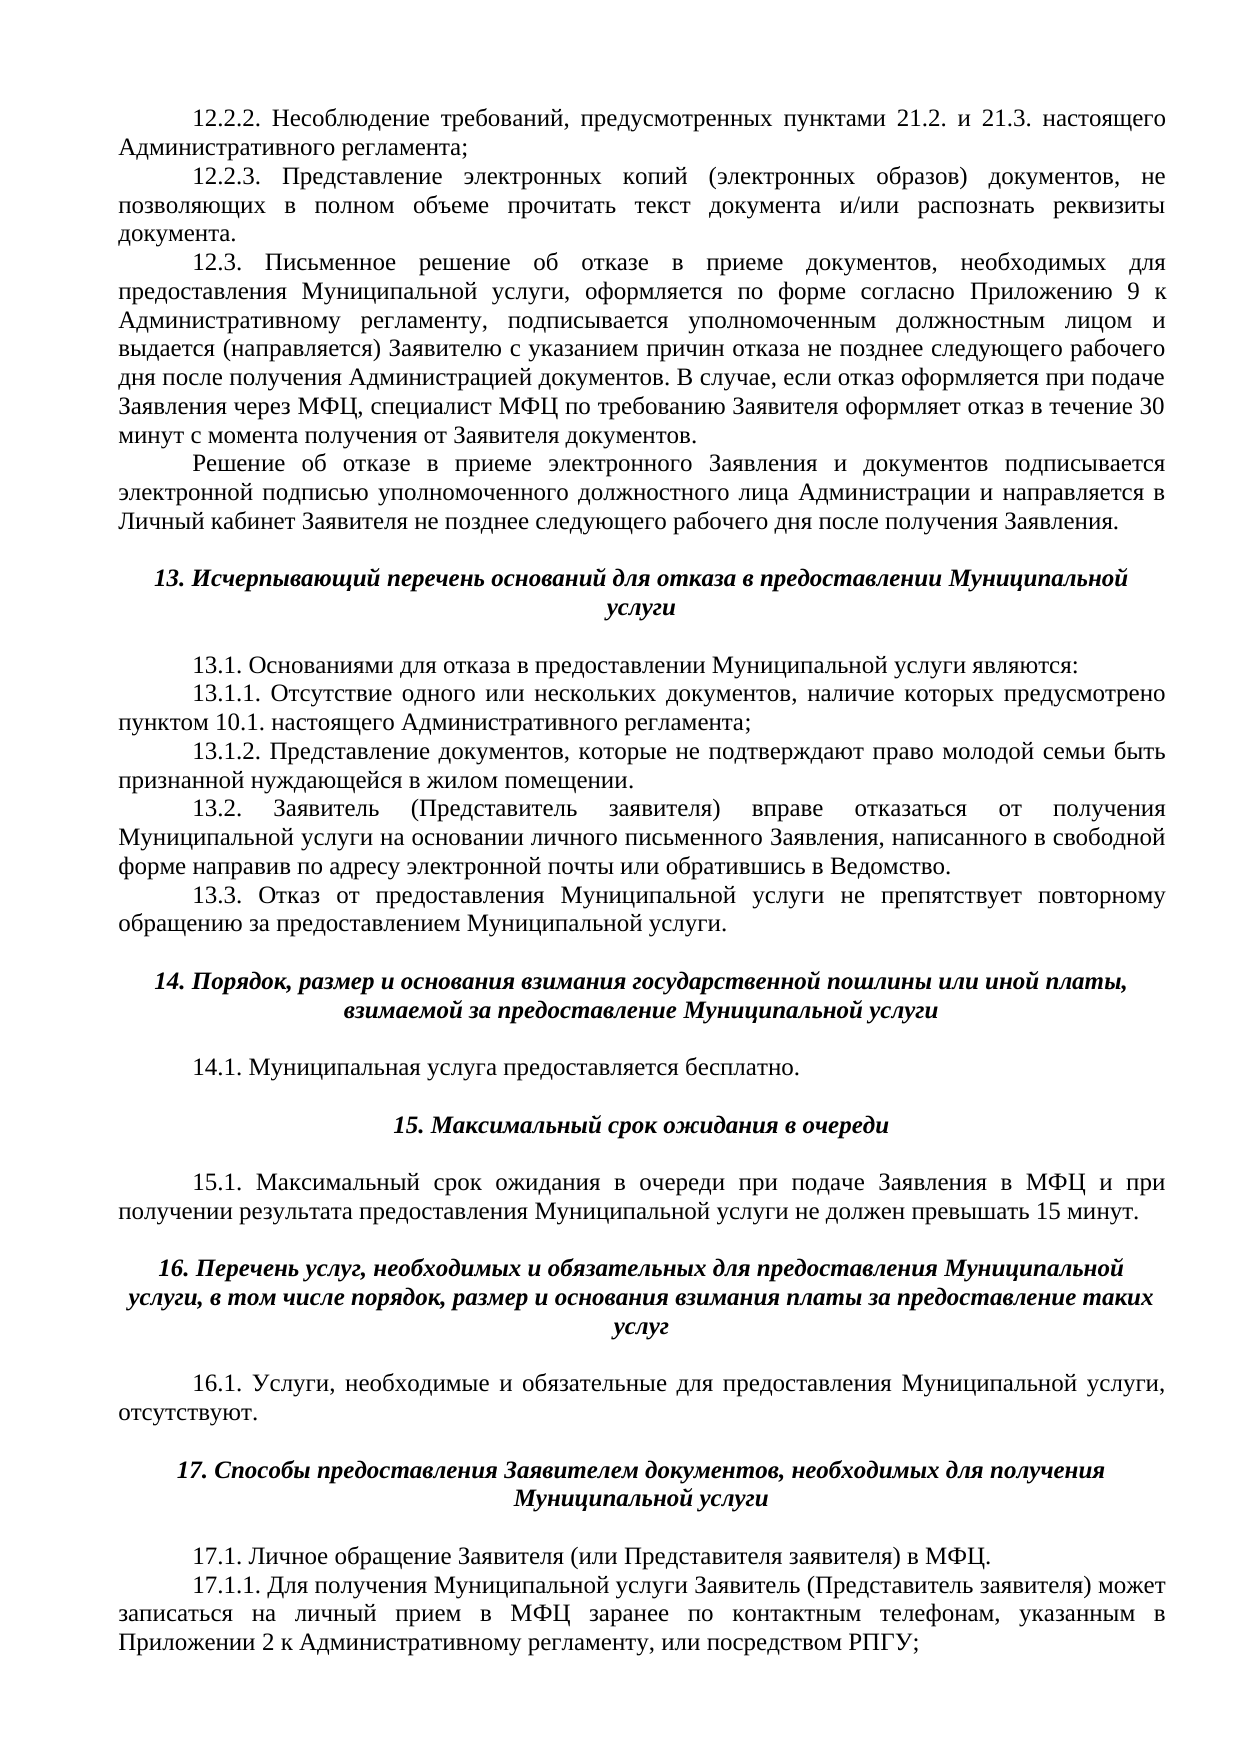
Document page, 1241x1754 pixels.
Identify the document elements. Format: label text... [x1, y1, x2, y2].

text 13. Исчерпывающий перечень оснований для отказа в предоставлении Муниципальной услуги [118, 563, 1167, 621]
text 15.1. Максимальный срок ожидания в очереди при подаче Заявления в МФЦ и при получении результата предоставления Муниципальной услуги не должен превышать 15 минут. [118, 1167, 1167, 1225]
text 16. Перечень услуг, необходимых и обязательных для предоставления Муниципальной услуги, в том числе порядок, размер и основания взимания платы за предоставление таких услуг [118, 1253, 1167, 1340]
text 13.2. Заявитель (Представитель заявителя) вправе отказаться от получения Муниципальной услуги на основании личного письменного Заявления, написанного в свободной форме направив по адресу электронной почты или обратившись в Ведомство. [118, 793, 1167, 880]
text 14. Порядок, размер и основания взимания государственной пошлины или иной платы, взимаемой за предоставление Муниципальной услуги [118, 966, 1167, 1023]
text 12.3. Письменное решение об отказе в приеме документов, необходимых для предоставления Муниципальной услуги, оформляется по форме согласно Приложению 9 к Административному регламенту, подписывается уполномоченным должностным лицом и выдается (направляется) Заявителю с указанием причин отказа не позднее следующего рабочего дня после получения Администрацией документов. В случае, если отказ оформляется при подаче Заявления через МФЦ, специалист МФЦ по требованию Заявителя оформляет отказ в течение 30 минут с момента получения от Заявителя документов. [118, 247, 1167, 448]
list Решение об отказе в приеме электронного Заявления и документов подписывается электронной подписью уполномоченного должностного лица Администрации и направляется в Личный кабинет Заявителя не позднее следующего рабочего дня после получения Заявления. [118, 448, 1167, 535]
text 15. Максимальный срок ожидания в очереди [118, 1110, 1167, 1138]
text 17.1.1. Для получения Муниципальной услуги Заявитель (Представитель заявителя) может записаться на личный прием в МФЦ заранее по контактным телефонам, указанным в Приложении 2 к Административному регламенту, или посредством РПГУ; [118, 1570, 1167, 1656]
text 12.2.3. Представление электронных копий (электронных образов) документов, не позволяющих в полном объеме прочитать текст документа и/или распознать реквизиты документа. [118, 161, 1167, 247]
list 17.1. Личное обращение Заявителя (или Представителя заявителя) в МФЦ. [118, 1541, 1167, 1570]
list 13.1.2. Представление документов, которые не подтверждают право молодой семьи быть признанной нуждающейся в жилом помещении. [118, 736, 1167, 793]
text 13.1.1. Отсутствие одного или нескольких документов, наличие которых предусмотрено пунктом 10.1. настоящего Административного регламента; [118, 678, 1167, 736]
text 17. Способы предоставления Заявителем документов, необходимых для получения Муниципальной услуги [118, 1455, 1167, 1512]
text 16.1. Услуги, необходимые и обязательные для предоставления Муниципальной услуги, отсутствуют. [118, 1368, 1167, 1426]
text 13.3. Отказ от предоставления Муниципальной услуги не препятствует повторному обращению за предоставлением Муниципальной услуги. [118, 880, 1167, 937]
text 12.2.2. Несоблюдение требований, предусмотренных пунктами 21.2. и 21.3. настоящего Административного регламента; [118, 103, 1167, 161]
text 13.1. Основаниями для отказа в предоставлении Муниципальной услуги являются: [118, 650, 1167, 678]
text 14.1. Муниципальная услуга предоставляется бесплатно. [118, 1052, 1167, 1081]
